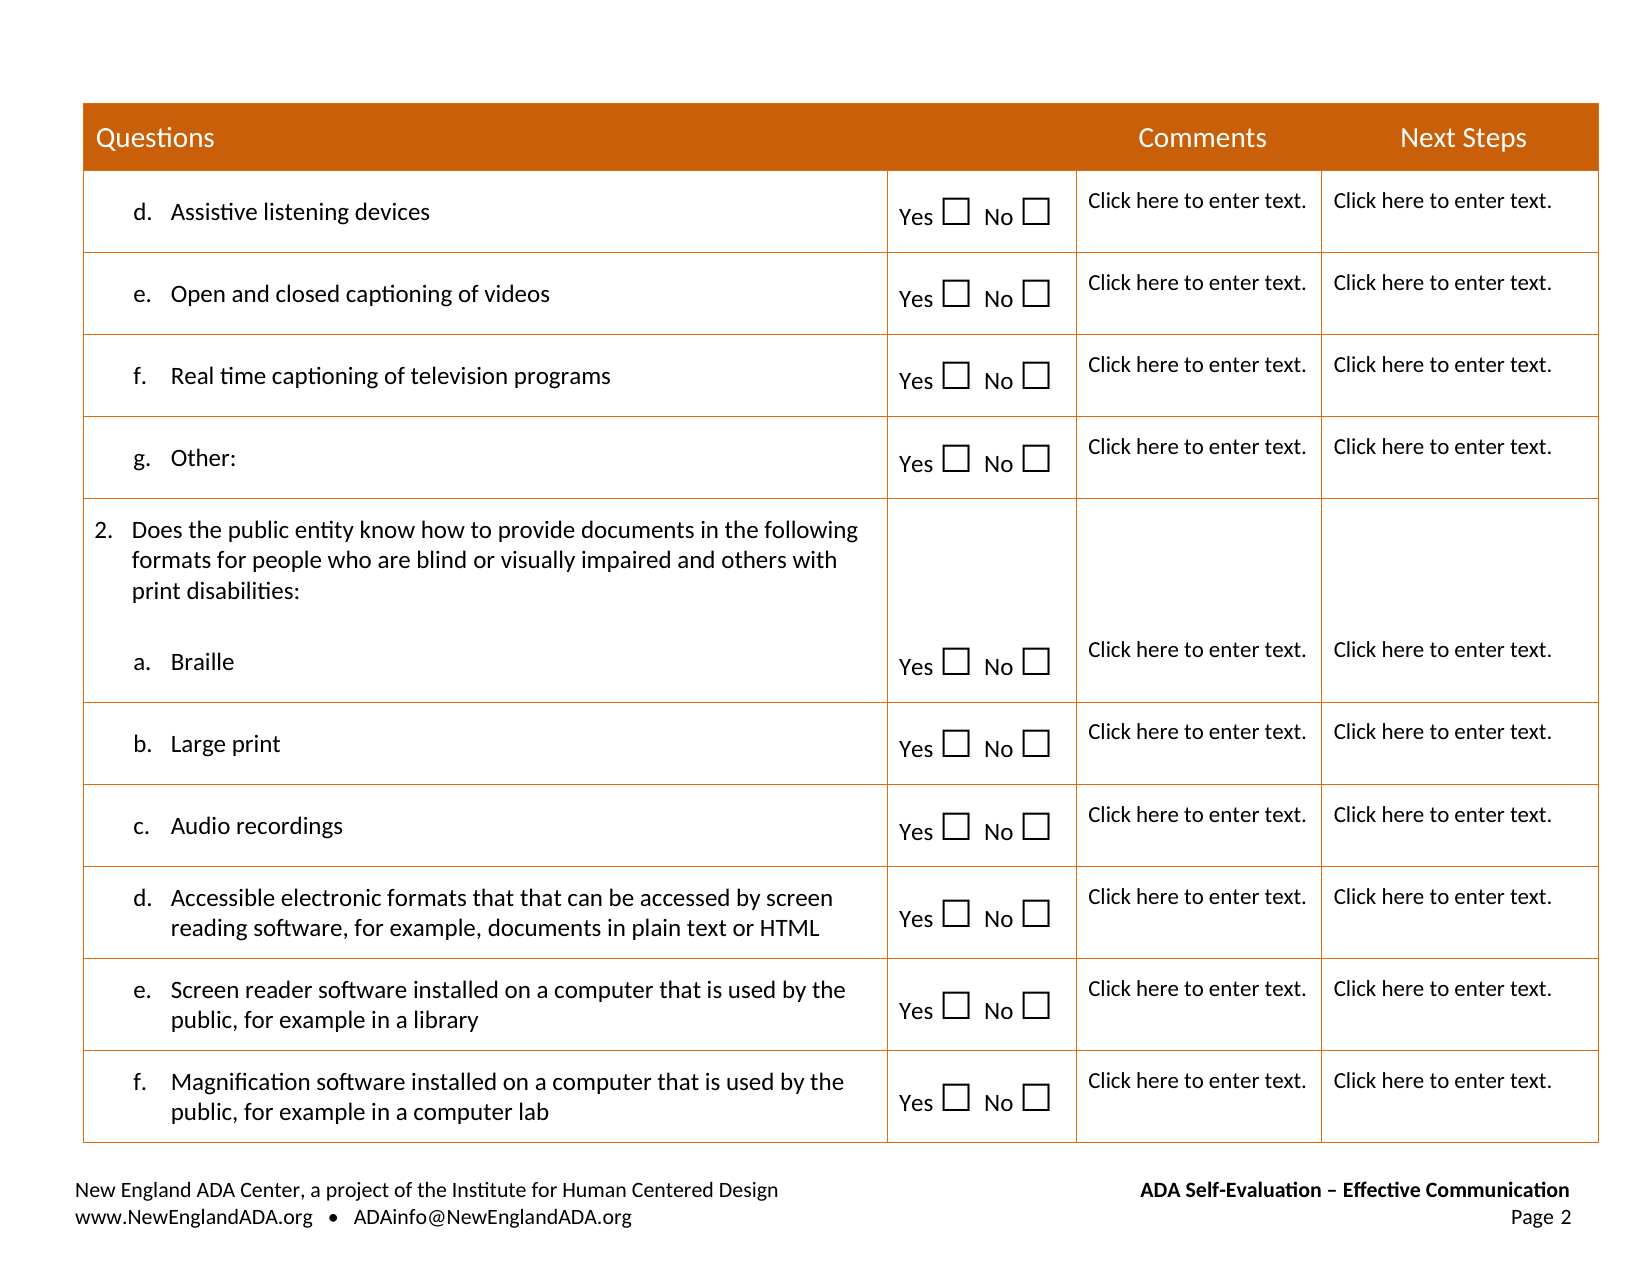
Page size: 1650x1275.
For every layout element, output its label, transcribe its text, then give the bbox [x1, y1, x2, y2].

table_cell Real time captioning of television programs [84, 335, 887, 416]
table_header Questions [84, 104, 1076, 170]
table_cell Yes No [888, 253, 1076, 334]
table_cell Accessible electronic formats that that can be accessed by screen reading software, for example, documents in plain text or HTML [84, 867, 887, 958]
table_cell Yes No [888, 335, 1076, 416]
table_header Comments [1076, 104, 1322, 170]
table_cell Large print [84, 703, 887, 784]
table_cell Open and closed captioning of videos [84, 253, 887, 334]
table_cell [1322, 499, 1598, 621]
table_cell Magnification software installed on a computer that is used by the public, for example in a computer lab [84, 1051, 887, 1142]
table_cell Yes No [888, 621, 1076, 702]
table_cell Does the public entity know how to provide documents in the following formats for people who are blind or visually impaired and others with print disabilities: [84, 499, 887, 621]
table_cell Yes No [888, 171, 1076, 252]
table_cell Braille [84, 621, 887, 702]
table_cell Other: [84, 417, 887, 498]
table_cell Yes No [888, 1051, 1076, 1142]
table_cell Yes No [888, 867, 1076, 958]
table_cell Yes No [888, 785, 1076, 866]
table_cell Audio recordings [84, 785, 887, 866]
table_cell Yes No [888, 959, 1076, 1050]
table_cell Yes No [888, 703, 1076, 784]
table_header Next Steps [1322, 104, 1598, 170]
table_cell [1077, 499, 1321, 621]
table_cell [888, 499, 1076, 621]
table_cell Yes No [888, 417, 1076, 498]
table_cell Screen reader software installed on a computer that is used by the public, for example in a library [84, 959, 887, 1050]
table_cell Assistive listening devices [84, 171, 887, 252]
